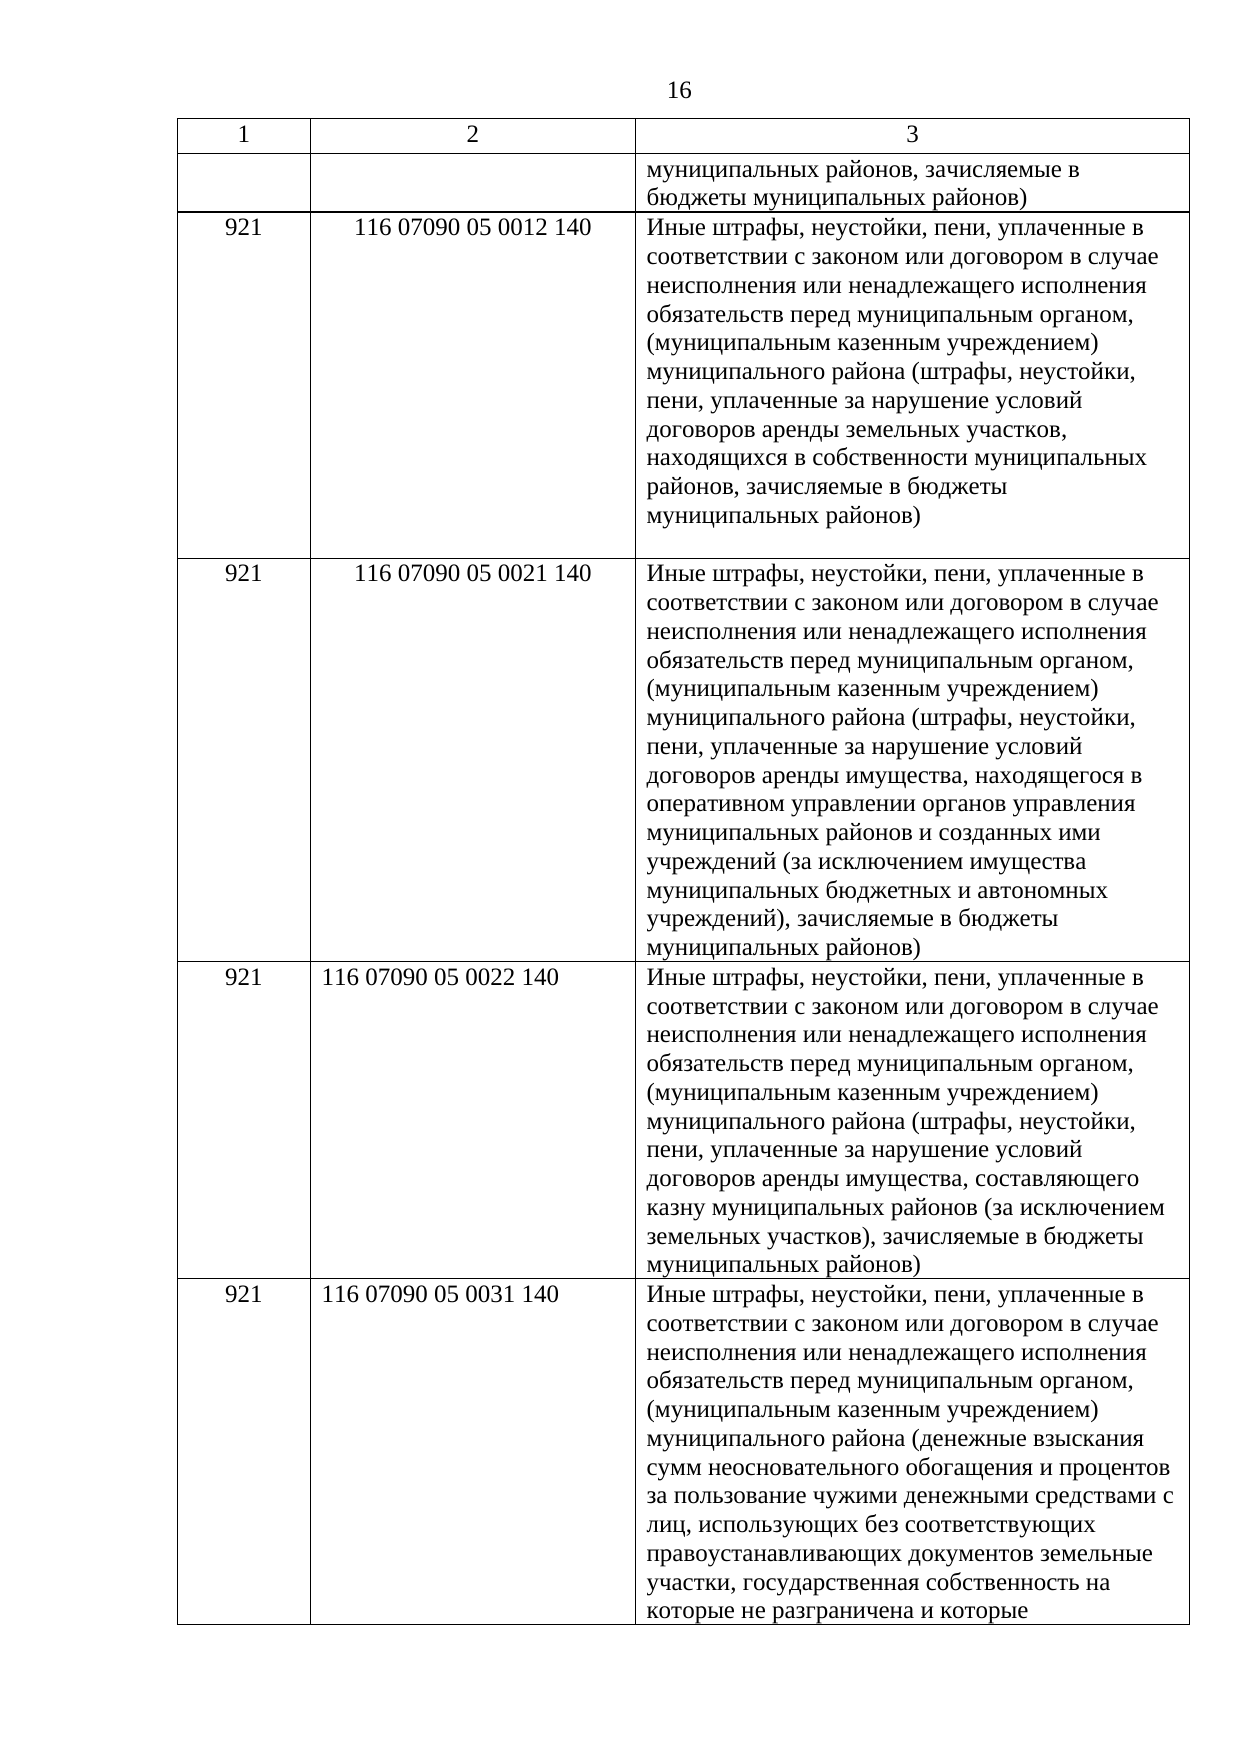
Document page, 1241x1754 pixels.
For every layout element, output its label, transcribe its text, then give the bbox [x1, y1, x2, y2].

table_cell Иные штрафы, неустойки, пени, уплаченные в соответствии с законом или договором в случае неисполнения или ненадлежащего исполнения обязательств перед муниципальным органом, (муниципальным казенным учреждением) муниципального района (штрафы, неустойки, пени, уплаченные за нарушение условий договоров аренды земельных участков, находящихся в собственности муниципальных районов, зачисляемые в бюджеты муниципальных районов) [636, 213, 1189, 557]
table_cell 116 07090 05 0021 140 [311, 559, 635, 961]
table_cell 921 [178, 559, 310, 961]
table_cell Иные штрафы, неустойки, пени, уплаченные в соответствии с законом или договором в случае неисполнения или ненадлежащего исполнения обязательств перед муниципальным органом, (муниципальным казенным учреждением) муниципального района (денежные взыскания сумм неосновательного обогащения и процентов за пользование чужими денежными средствами с лиц, использующих без соответствующих правоустанавливающих документов земельные участки, государственная собственность на которые не разграничена и которые [636, 1279, 1189, 1624]
table_cell 3 [636, 119, 1189, 153]
table_cell Иные штрафы, неустойки, пени, уплаченные в соответствии с законом или договором в случае неисполнения или ненадлежащего исполнения обязательств перед муниципальным органом, (муниципальным казенным учреждением) муниципального района (штрафы, неустойки, пени, уплаченные за нарушение условий договоров аренды имущества, находящегося в оперативном управлении органов управления муниципальных районов и созданных ими учреждений (за исключением имущества муниципальных бюджетных и автономных учреждений), зачисляемые в бюджеты муниципальных районов) [636, 559, 1189, 961]
table_cell 116 07090 05 0031 140 [311, 1279, 635, 1624]
table_cell 1 [178, 119, 310, 153]
table_cell 116 07090 05 0022 140 [311, 962, 635, 1278]
table_cell Иные штрафы, неустойки, пени, уплаченные в соответствии с законом или договором в случае неисполнения или ненадлежащего исполнения обязательств перед муниципальным органом, (муниципальным казенным учреждением) муниципального района (штрафы, неустойки, пени, уплаченные за нарушение условий договоров аренды имущества, составляющего казну муниципальных районов (за исключением земельных участков), зачисляемые в бюджеты муниципальных районов) [636, 962, 1189, 1278]
table_cell 116 07090 05 0012 140 [311, 213, 635, 557]
table_cell 921 [178, 962, 310, 1278]
table_cell муниципальных районов, зачисляемые в бюджеты муниципальных районов) [636, 154, 1189, 211]
table_cell 2 [311, 119, 635, 153]
table_cell 921 [178, 1279, 310, 1624]
table_cell 921 [178, 213, 310, 557]
table_cell [311, 154, 635, 211]
table_cell [178, 154, 310, 211]
